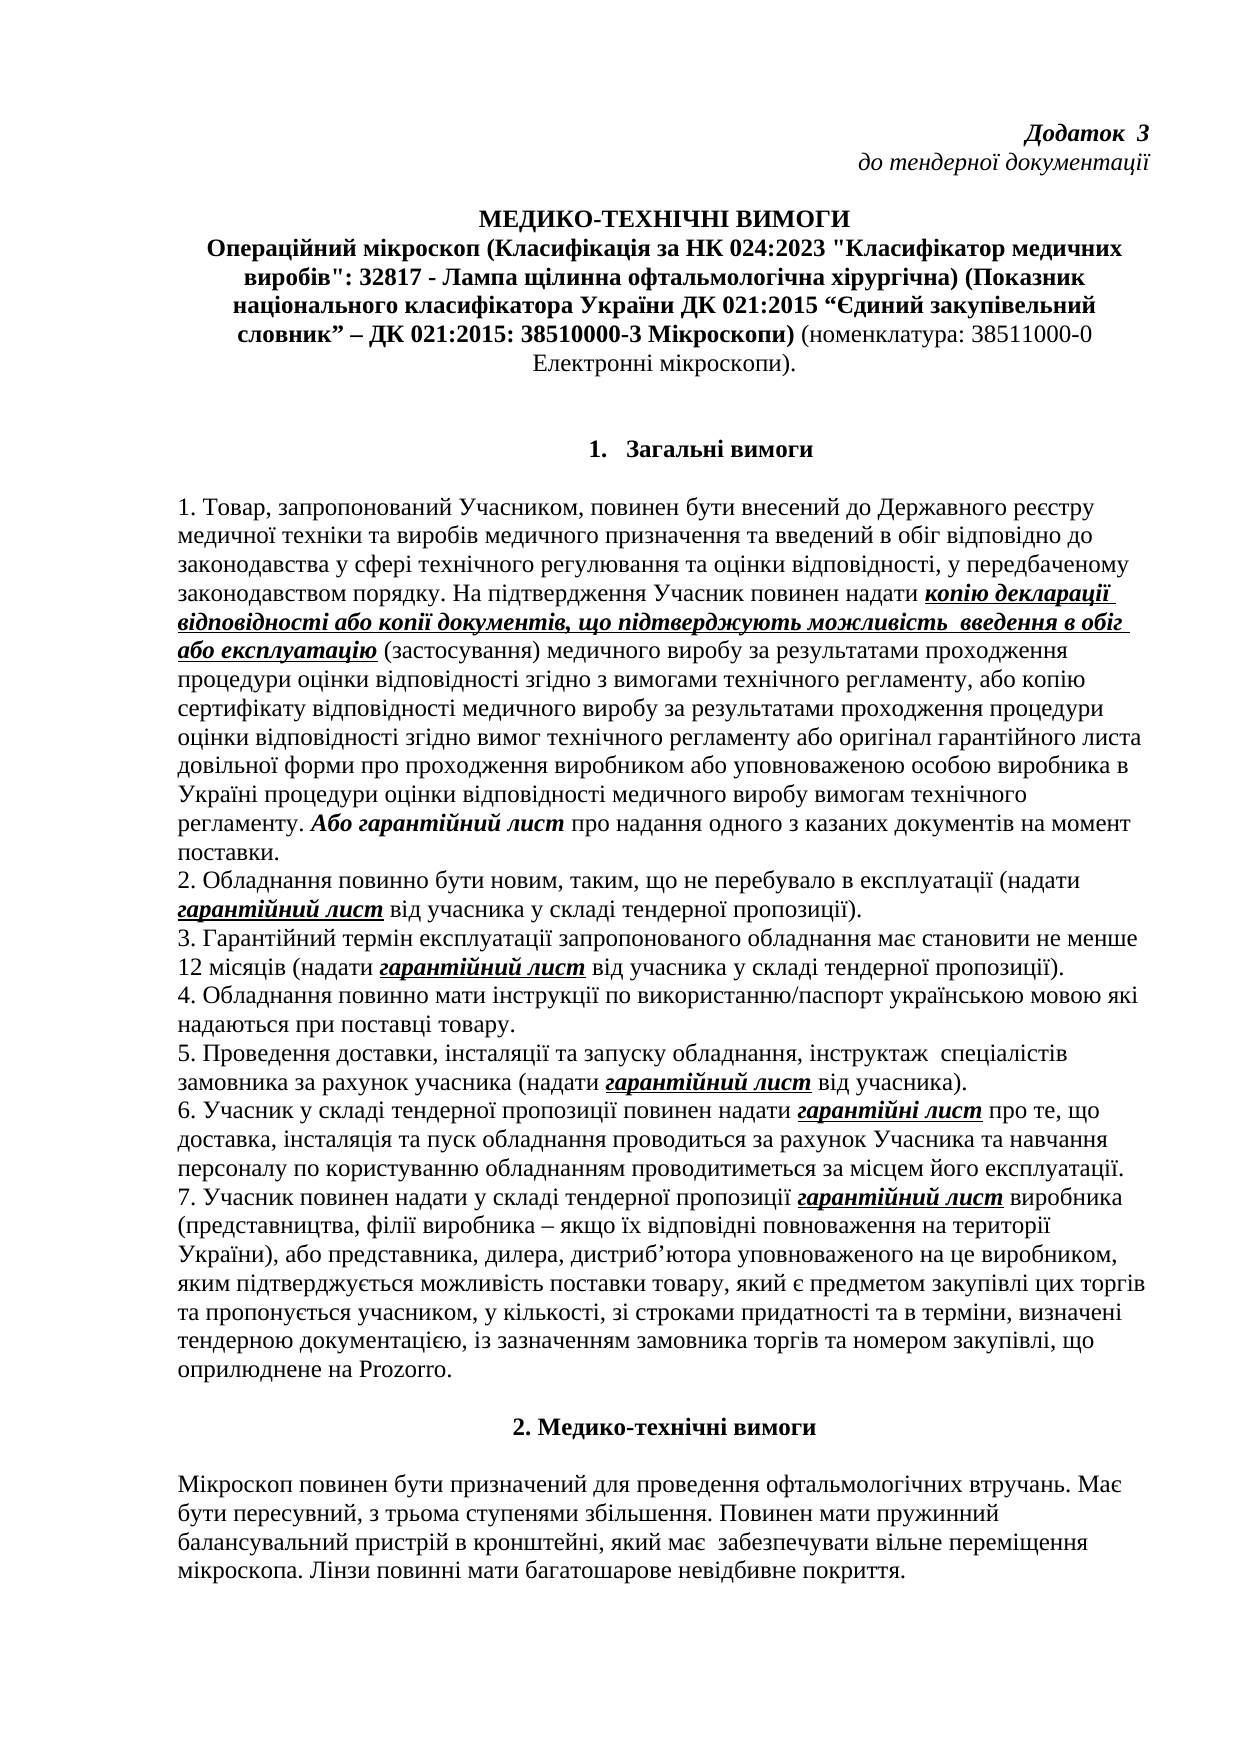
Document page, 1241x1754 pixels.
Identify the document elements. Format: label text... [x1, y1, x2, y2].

text 6. Учасник у складі тендерної пропозиції повинен надати гарантійні лист про те, що доставка, інсталяція та пуск обладнання проводиться за рахунок Учасника та навчання персоналу по користуванню обладнанням проводитиметься за місцем його експлуатації. [177, 1096, 1152, 1182]
text 3. Гарантійний термін експлуатації запропонованого обладнання має становити не менше 12 місяців (надати гарантійний лист від учасника у складі тендерної пропозиції). [177, 923, 1152, 981]
text Операційний мікроскоп (Класифікація за НК 024:2023 "Класифікатор медичних виробів": 32817 - Лампа щілинна офтальмологічна хірургічна) (Показник національного класифікатора України ДК 021:2015 “Єдиний закупівельний словник” – ДК 021:2015: 38510000-3 Мікроскопи) (номенклатура: 38511000-0 Електронні мікроскопи). [177, 233, 1152, 377]
text 1. Товар, запропонований Учасником, повинен бути внесений до Державного реєстру медичної техніки та виробів медичного призначення та введений в обіг відповідно до законодавства у сфері технічного регулювання та оцінки відповідності, у передбаченому законодавством порядку. На підтвердження Учасник повинен надати копію декларації відповідності або копії документів, що підтверджують можливість введення в обіг або експлуатацію (застосування) медичного виробу за результатами проходження процедури оцінки відповідності згідно з вимогами технічного регламенту, або копію сертифікату відповідності медичного виробу за результатами проходження процедури оцінки відповідності згідно вимог технічного регламенту або оригінал гарантійного листа довільної форми про проходження виробником або уповноваженою особою виробника в Україні процедури оцінки відповідності медичного виробу вимогам технічного регламенту. Або гарантійний лист про надання одного з казаних документів на момент поставки. [177, 492, 1152, 866]
text 2. Обладнання повинно бути новим, таким, що не перебувало в експлуатації (надати гарантійний лист від учасника у складі тендерної пропозиції). [177, 866, 1152, 923]
text 2. Медико-технічні вимоги [177, 1412, 1152, 1441]
text Мікроскоп повинен бути призначений для проведення офтальмологічних втручань. Має бути пересувний, з трьома ступенями збільшення. Повинен мати пружинний балансувальний пристрій в кронштейні, який має забезпечувати вільне переміщення мікроскопа. Лінзи повинні мати багатошарове невідбивне покриття. [177, 1469, 1152, 1584]
text 5. Проведення доставки, інсталяції та запуску обладнання, інструктаж спеціалістів замовника за рахунок учасника (надати гарантійний лист від учасника). [177, 1038, 1152, 1096]
text Додаток 3 [177, 118, 1152, 147]
list Загальні вимоги [250, 434, 1152, 463]
text 4. Обладнання повинно мати інструкції по використанню/паспорт українською мовою які надаються при поставці товару. [177, 981, 1152, 1038]
text до тендерної документації [177, 147, 1152, 176]
text 7. Учасник повинен надати у складі тендерної пропозиції гарантійний лист виробника (представництва, філії виробника – якщо їх відповідні повноваження на території України), або представника, дилера, дистриб’ютора уповноваженого на це виробником, яким підтверджується можливість поставки товару, який є предметом закупівлі цих торгів та пропонується учасником, у кількості, зі строками придатності та в терміни, визначені тендерною документацією, із зазначенням замовника торгів та номером закупівлі, що оприлюднене на Prozorro. [177, 1182, 1152, 1383]
text МЕДИКО-ТЕХНІЧНІ ВИМОГИ [177, 204, 1152, 233]
